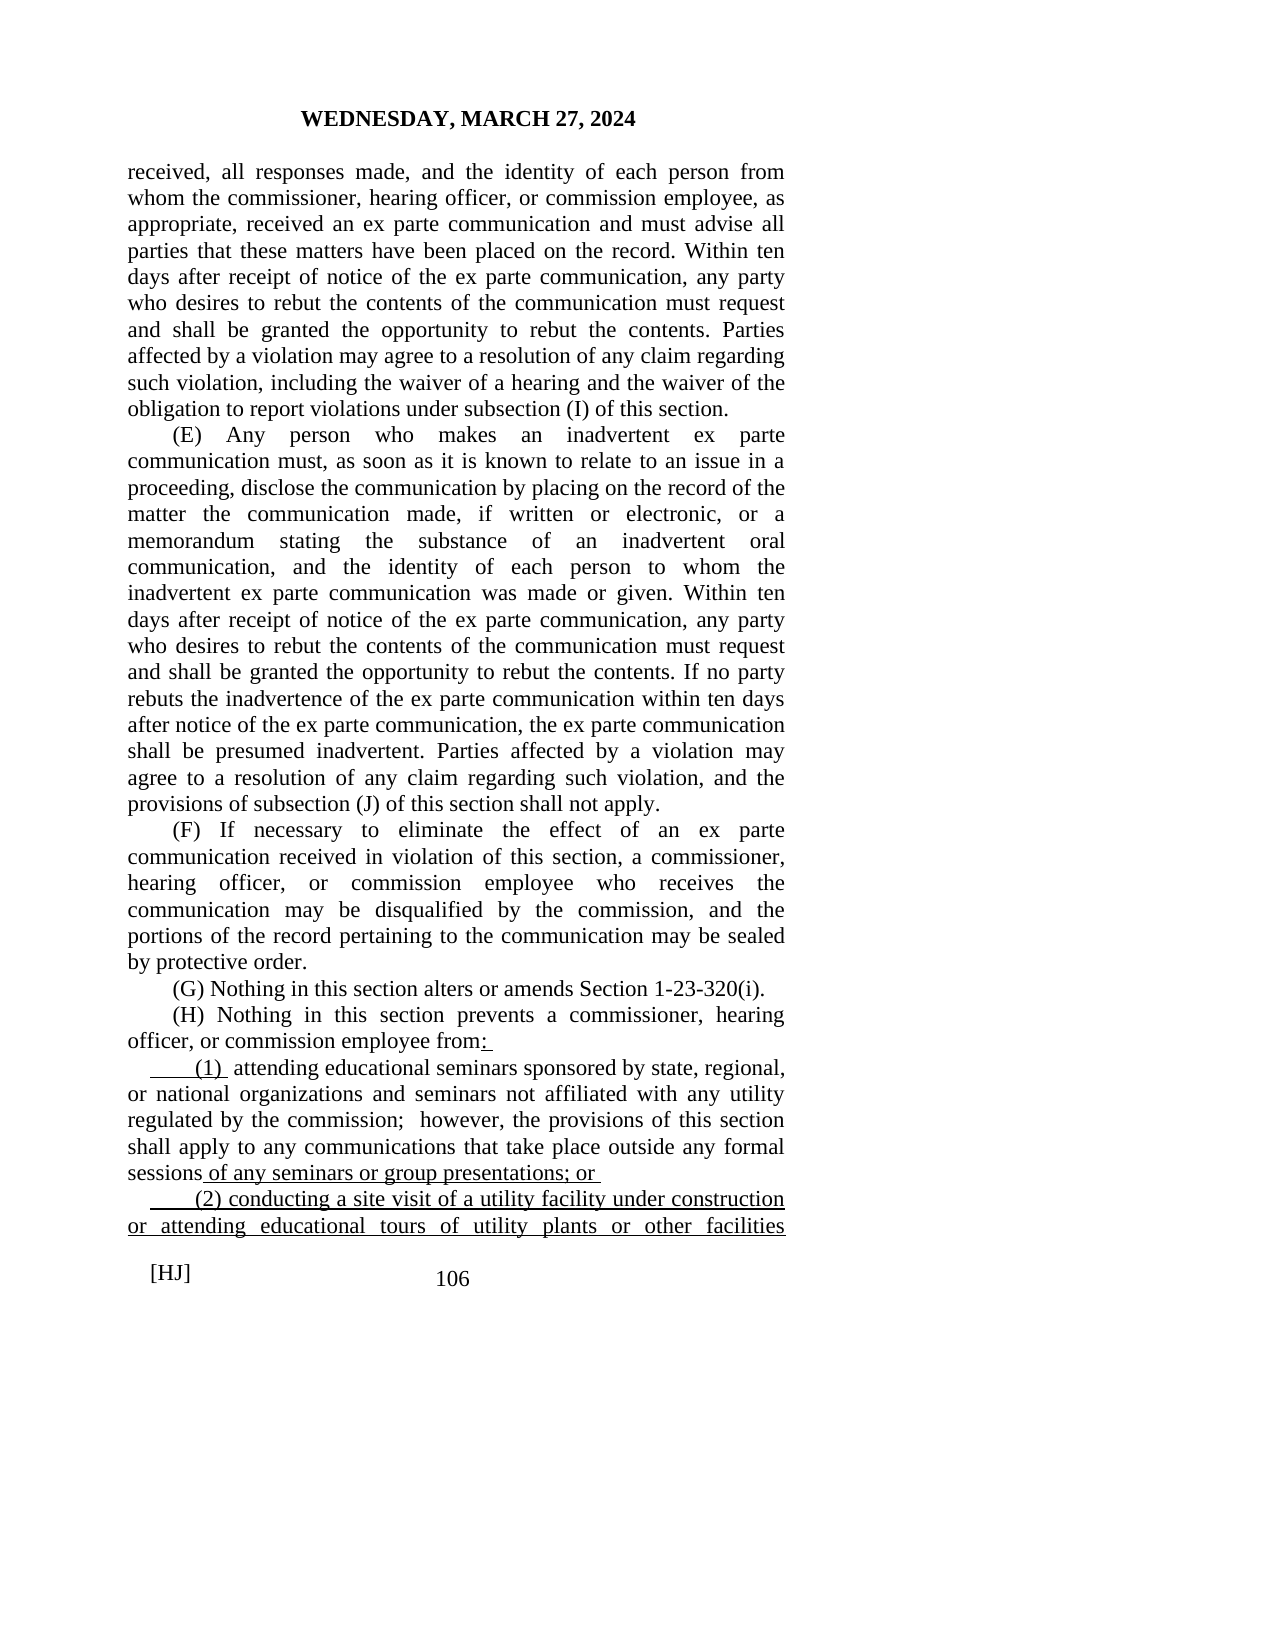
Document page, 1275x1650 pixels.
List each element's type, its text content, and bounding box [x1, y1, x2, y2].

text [127, 158, 786, 421]
text (F) If necessary to eliminate the effect of an ex parte communication received in violation of this section, a commissioner, hearing officer, or commission employee who receives the communication may be disqualified by the commission, and the portions of the record pertaining to the communication may be sealed by protective order. [127, 817, 786, 975]
text (E) Any person who makes an inadvertent ex parte communication must, as soon as it is known to relate to an issue in a proceeding, disclose the communication by placing on the record of the matter the communication made, if written or electronic, or a memorandum stating the substance of an inadvertent oral communication, and the identity of each person to whom the inadvertent ex parte communication was made or given. Within ten days after receipt of notice of the ex parte communication, any party who desires to rebut the contents of the communication must request and shall be granted the opportunity to rebut the contents. If no party rebuts the inadvertence of the ex parte communication within ten days after notice of the ex parte communication, the ex parte communication shall be presumed inadvertent. Parties affected by a violation may agree to a resolution of any claim regarding such violation, and the provisions of subsection (J) of this section shall not apply. [127, 421, 786, 817]
text (H) Nothing in this section prevents a commissioner, hearing officer, or commission employee from: [127, 1001, 786, 1054]
text (G) Nothing in this section alters or amends Section 1-23-320(i). [127, 975, 786, 1001]
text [127, 1186, 786, 1235]
text (1) attending educational seminars sponsored by state, regional, or national organizations and seminars not affiliated with any utility regulated by the commission; however, the provisions of this section shall apply to any communications that take place outside any formal sessions of any seminars or group presentations; or [127, 1054, 786, 1186]
